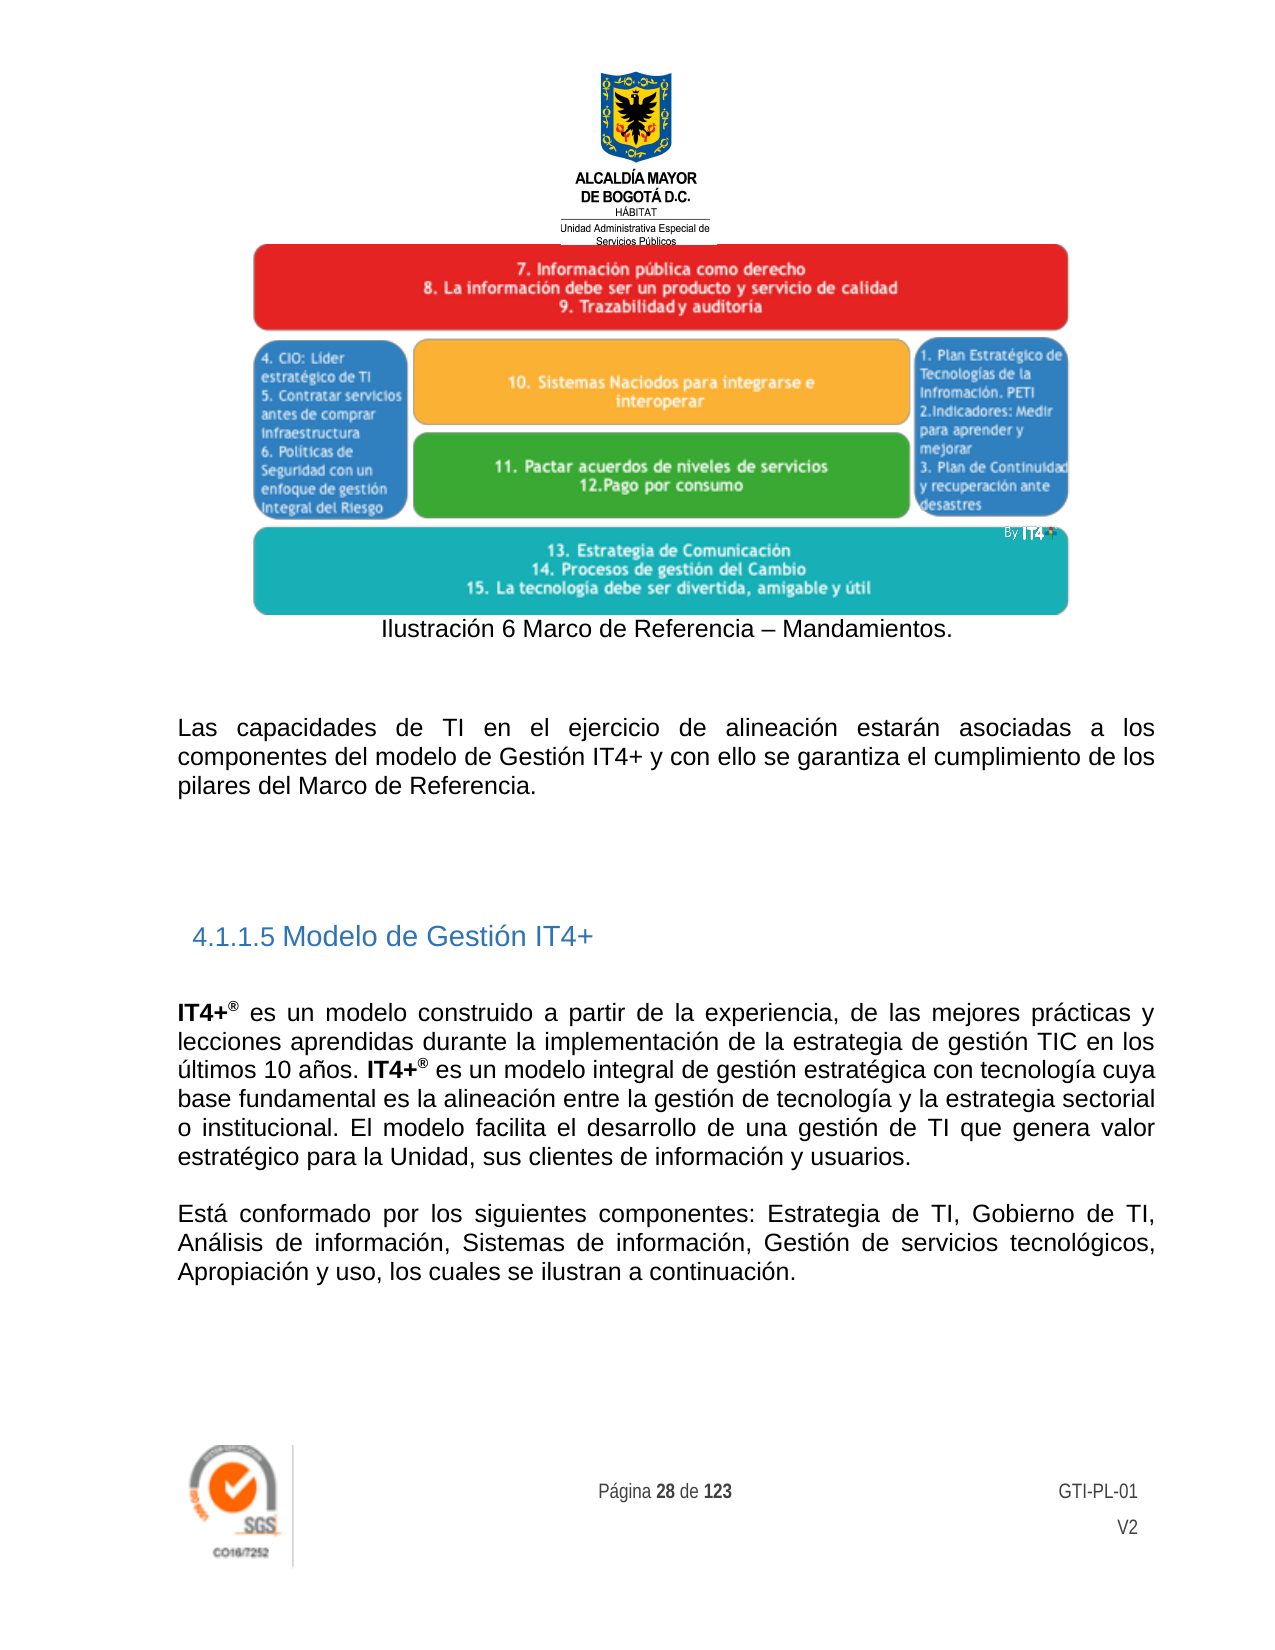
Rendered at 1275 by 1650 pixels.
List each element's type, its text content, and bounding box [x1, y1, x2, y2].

text Las capacidades de TI en el ejercicio de alineación estarán asociadas a los componentes del modelo de Gestión IT4+ y con ello se garantiza el cumplimiento de los pilares del Marco de Referencia. [177, 713, 1157, 800]
text Está conformado por los siguientes componentes: Estrategia de TI, Gobierno de TI, Análisis de información, Sistemas de información, Gestión de servicios tecnológicos, Apropiación y uso, los cuales se ilustran a continuación. [177, 1199, 1157, 1285]
text Ilustración 6 Marco de Referencia – Mandamientos. [177, 614, 1157, 643]
text IT4+® es un modelo construido a partir de la experiencia, de las mejores prácticas y lecciones aprendidas durante la implementación de la estrategia de gestión TIC en los últimos 10 años. IT4+® es un modelo integral de gestión estratégica con tecnología cuya base fundamental es la alineación entre la gestión de tecnología y la estrategia sectorial o institucional. El modelo facilita el desarrollo de una gestión de TI que genera valor estratégico para la Unidad, sus clientes de información y usuarios. [177, 998, 1157, 1170]
subtitle Modelo de Gestión IT4+ [192, 919, 1157, 952]
picture [252, 61, 1082, 615]
picture [177, 1445, 295, 1569]
